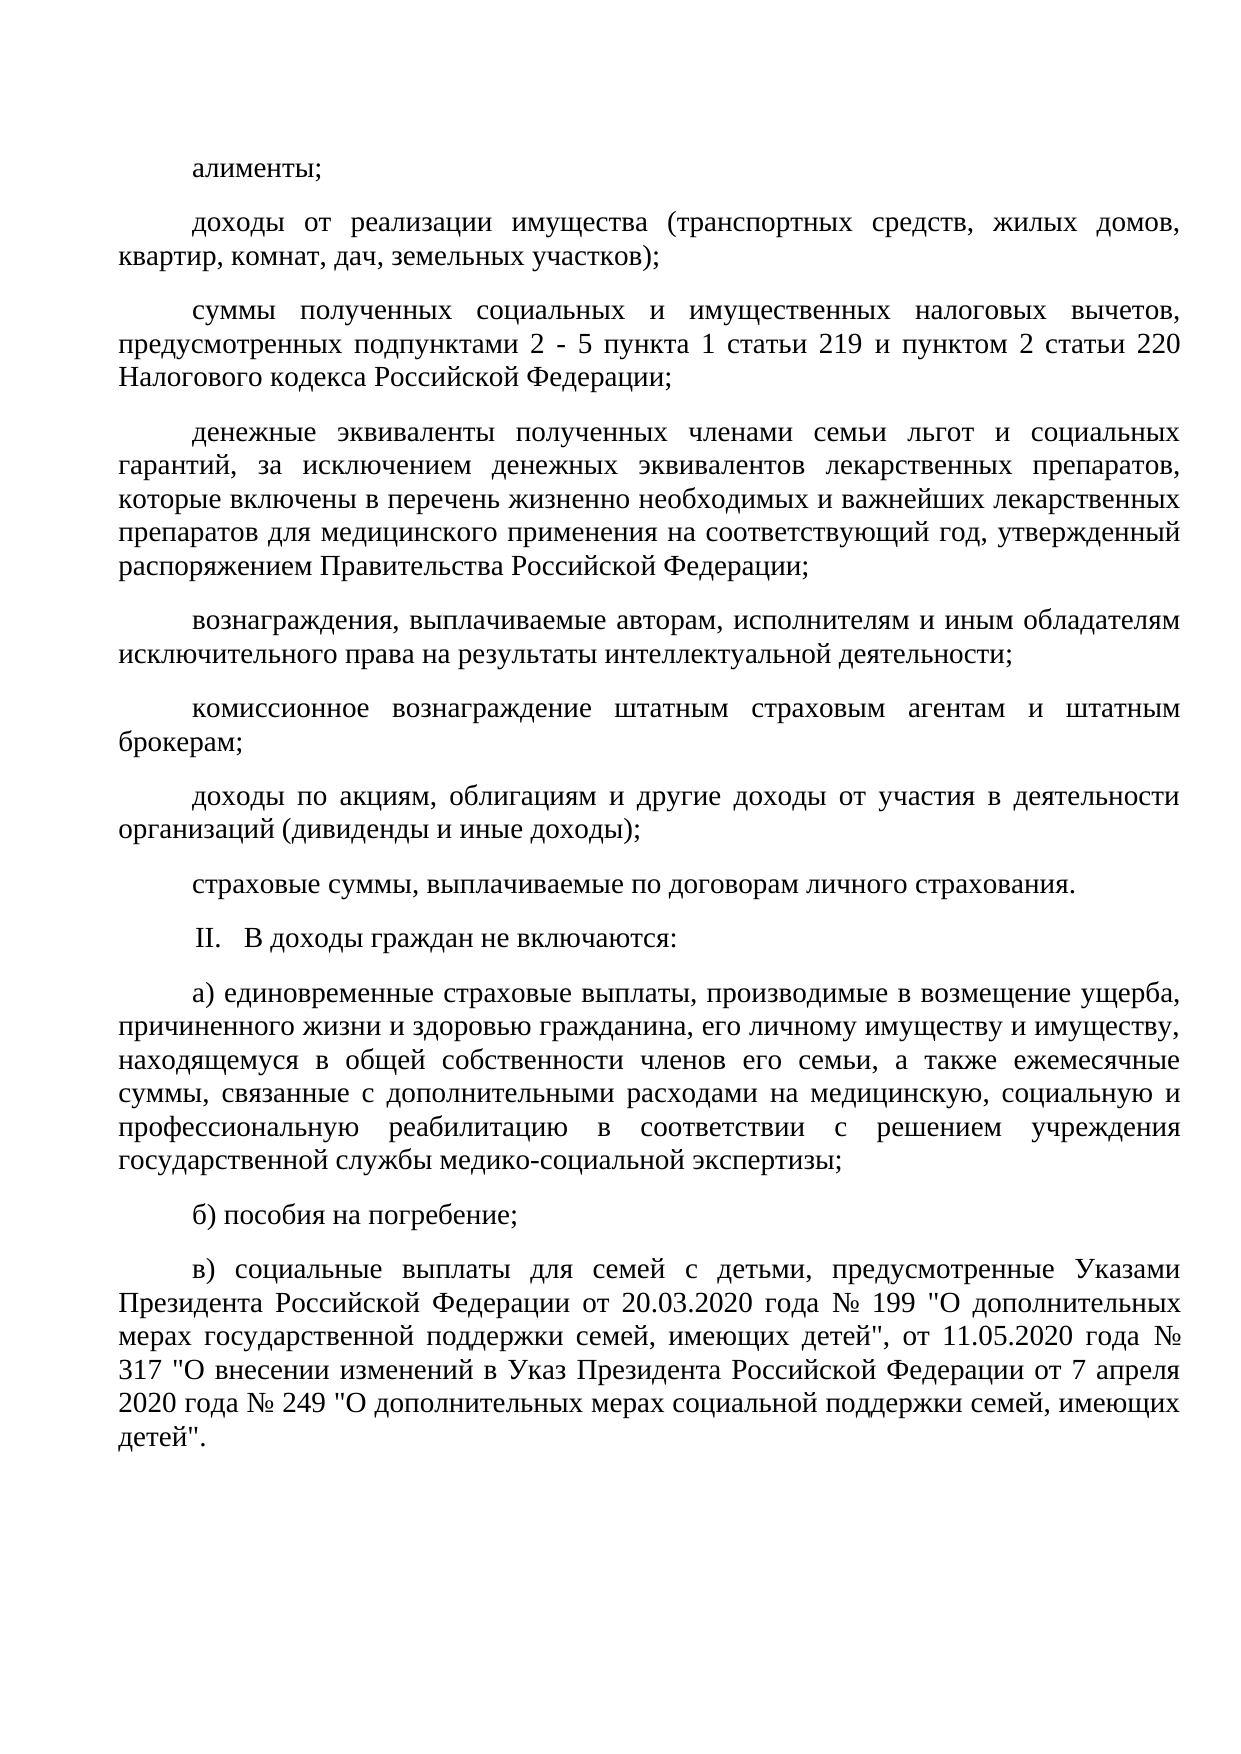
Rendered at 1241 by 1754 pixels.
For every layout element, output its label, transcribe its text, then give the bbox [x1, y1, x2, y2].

text доходы по акциям, облигациям и другие доходы от участия в деятельности организаций (дивиденды и иные доходы); [118, 778, 1181, 845]
text алименты; [118, 150, 1181, 183]
text б) пособия на погребение; [118, 1197, 1181, 1230]
text комиссионное вознаграждение штатным страховым агентам и штатным брокерам; [118, 690, 1181, 757]
text а) единовременные страховые выплаты, производимые в возмещение ущерба, причиненного жизни и здоровью гражданина, его личному имуществу и имуществу, находящемуся в общей собственности членов его семьи, а также ежемесячные суммы, связанные с дополнительными расходами на медицинскую, социальную и профессиональную реабилитацию в соответствии с решением учреждения государственной службы медико-социальной экспертизы; [118, 975, 1181, 1176]
text доходы от реализации имущества (транспортных средств, жилых домов, квартир, комнат, дач, земельных участков); [118, 204, 1181, 271]
text денежные эквиваленты полученных членами семьи льгот и социальных гарантий, за исключением денежных эквивалентов лекарственных препаратов, которые включены в перечень жизненно необходимых и важнейших лекарственных препаратов для медицинского применения на соответствующий год, утвержденный распоряжением Правительства Российской Федерации; [118, 414, 1181, 581]
text страховые суммы, выплачиваемые по договорам личного страхования. [118, 866, 1181, 899]
text вознаграждения, выплачиваемые авторам, исполнителям и иным обладателям исключительного права на результаты интеллектуальной деятельности; [118, 602, 1181, 669]
text суммы полученных социальных и имущественных налоговых вычетов, предусмотренных подпунктами 2 - 5 пункта 1 статьи 219 и пунктом 2 статьи 220 Налогового кодекса Российской Федерации; [118, 292, 1181, 393]
text в) социальные выплаты для семей с детьми, предусмотренные Указами Президента Российской Федерации от 20.03.2020 года № 199 "О дополнительных мерах государственной поддержки семей, имеющих детей", от 11.05.2020 года № 317 "О внесении изменений в Указ Президента Российской Федерации от 7 апреля 2020 года № 249 "О дополнительных мерах социальной поддержки семей, имеющих детей". [118, 1251, 1181, 1452]
list В доходы граждан не включаются: [221, 920, 1181, 954]
